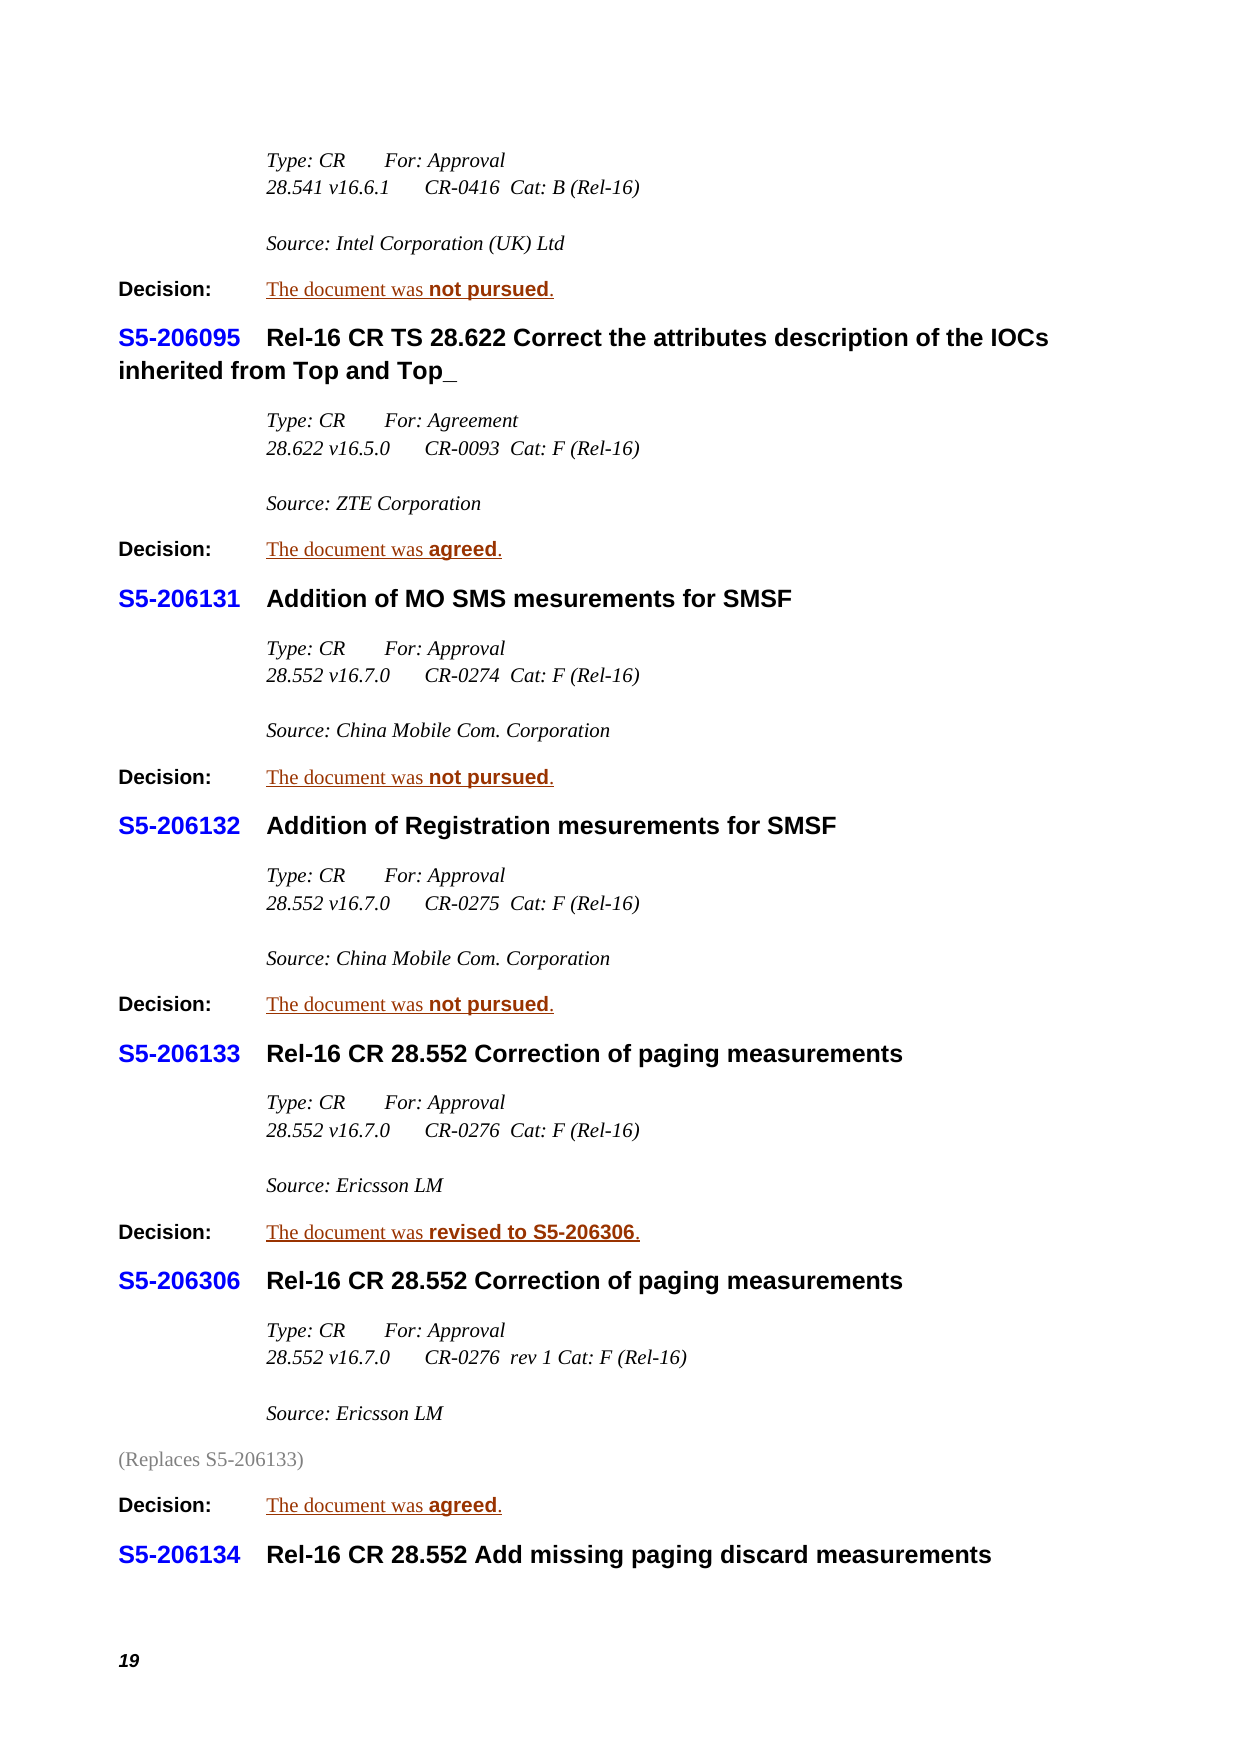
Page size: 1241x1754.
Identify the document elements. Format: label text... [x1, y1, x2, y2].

text Type: CR For: Approval 28.552 v16.7.0 CR-0274 Cat: F (Rel-16) Source: China Mobile Com. Corporation [118, 636, 1122, 742]
text Decision: The document was not pursued. [118, 277, 1122, 301]
text Decision: The document was agreed. [118, 537, 1122, 561]
text Decision: The document was revised to S5-206306. [118, 1219, 1122, 1244]
text S5-206134 Rel-16 CR 28.552 Add missing paging discard measurements [118, 1540, 1122, 1568]
text S5-206095 Rel-16 CR TS 28.622 Correct the attributes description of the IOCs inherited from Top and Top_ [118, 323, 1122, 385]
text S5-206306 Rel-16 CR 28.552 Correction of paging measurements [118, 1266, 1122, 1295]
text Type: CR For: Approval 28.541 v16.6.1 CR-0416 Cat: B (Rel-16) Source: Intel Corporation (UK) Ltd [118, 148, 1122, 254]
text Type: CR For: Approval 28.552 v16.7.0 CR-0275 Cat: F (Rel-16) Source: China Mobile Com. Corporation [118, 863, 1122, 970]
text Decision: The document was not pursued. [118, 765, 1122, 789]
text S5-206131 Addition of MO SMS mesurements for SMSF [118, 584, 1122, 612]
text Type: CR For: Approval 28.552 v16.7.0 CR-0276 rev 1 Cat: F (Rel-16) Source: Ericsson LM [118, 1318, 1122, 1424]
text Type: CR For: Agreement 28.622 v16.5.0 CR-0093 Cat: F (Rel-16) Source: ZTE Corporation [118, 408, 1122, 515]
text S5-206133 Rel-16 CR 28.552 Correction of paging measurements [118, 1038, 1122, 1067]
text S5-206132 Addition of Registration mesurements for SMSF [118, 811, 1122, 840]
text Type: CR For: Approval 28.552 v16.7.0 CR-0276 Cat: F (Rel-16) Source: Ericsson LM [118, 1090, 1122, 1197]
text Decision: The document was not pursued. [118, 992, 1122, 1016]
text (Replaces S5-206133) [118, 1447, 1122, 1471]
text Decision: The document was agreed. [118, 1493, 1122, 1517]
